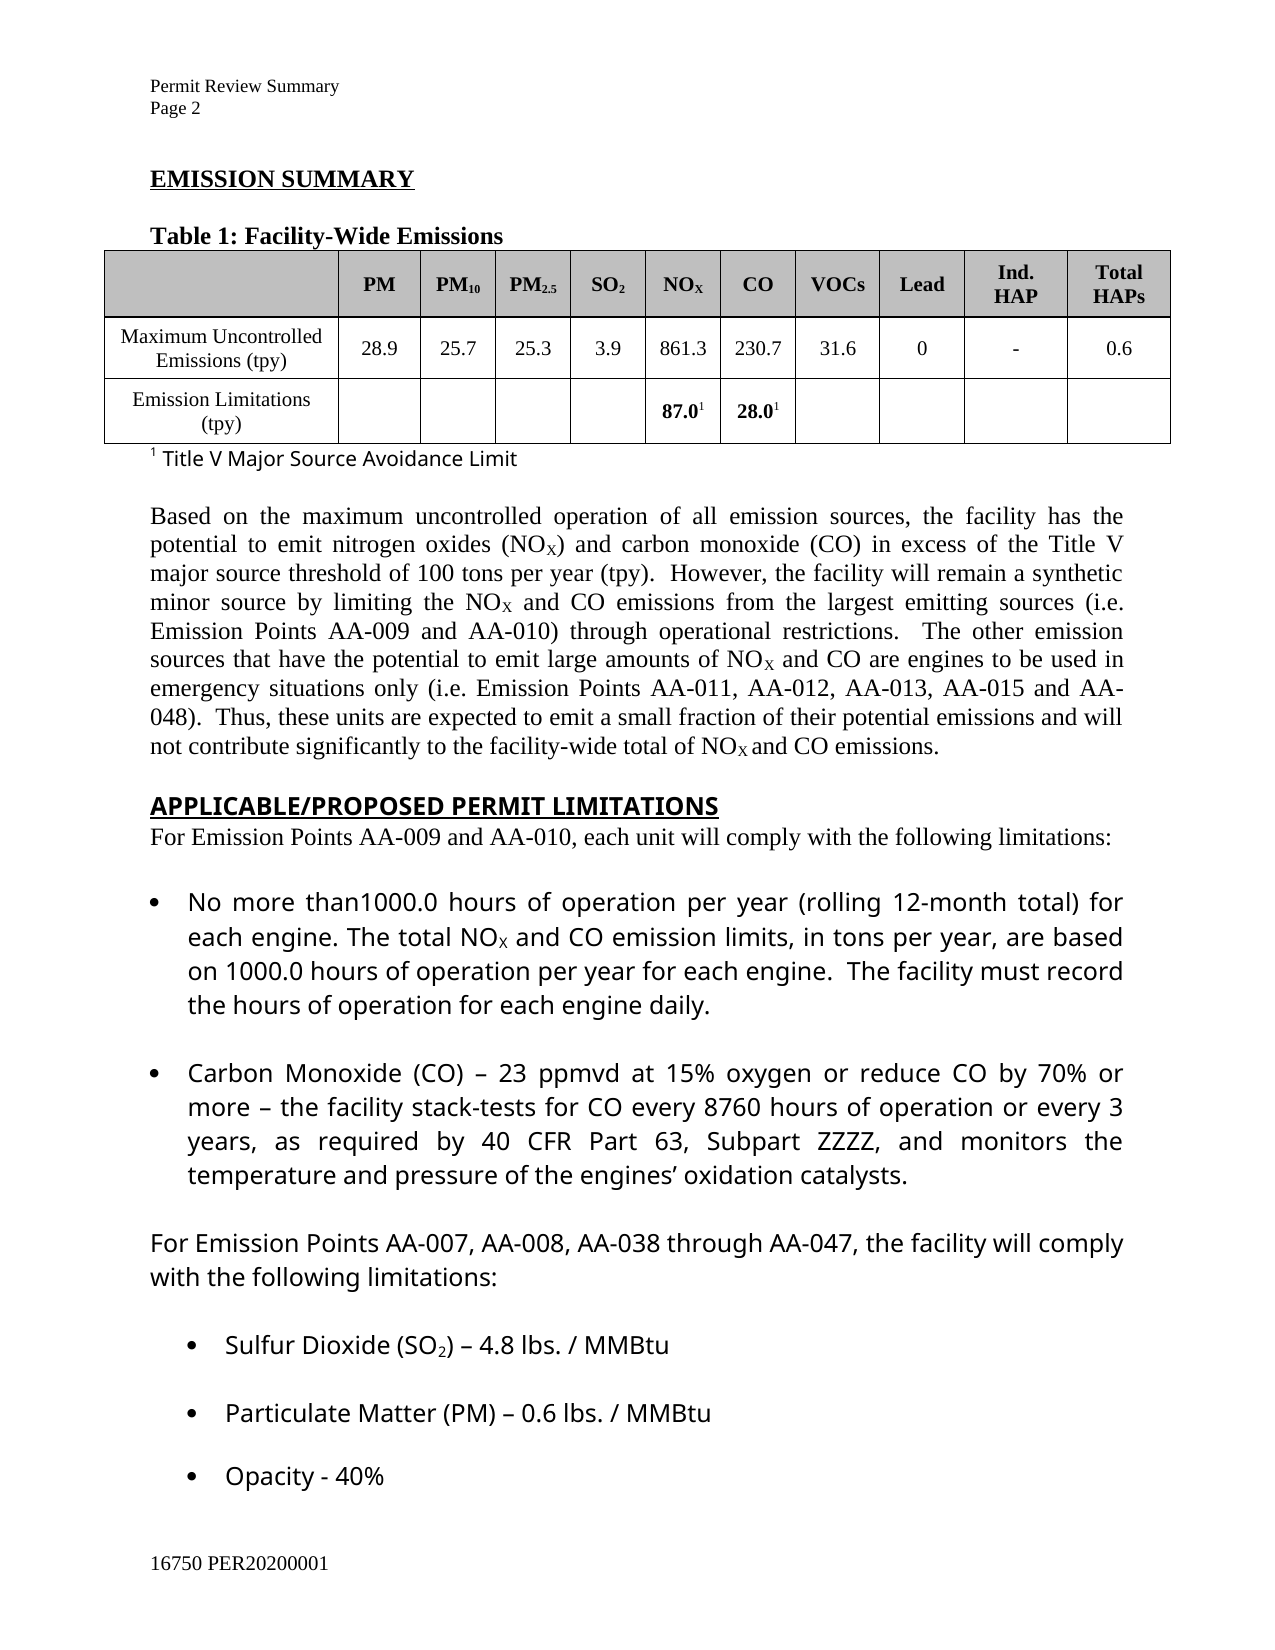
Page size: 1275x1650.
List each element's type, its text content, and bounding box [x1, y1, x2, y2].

table_header NOX [646, 251, 720, 316]
table_header PM2.5 [496, 251, 570, 316]
list Particulate Matter (PM) – 0.6 lbs. / MMBtu [187, 1396, 1125, 1430]
table_header CO [721, 251, 795, 316]
table_cell 230.7 [721, 318, 795, 378]
list No more than1000.0 hours of operation per year (rolling 12-month total) for each engine. The total NOX and CO emission limits, in tons per year, are based on 1000.0 hours of operation per year for each engine. The facility must record the hours of operation for each engine daily. [150, 885, 1125, 1021]
title Table 1: Facility-Wide Emissions [150, 221, 1125, 250]
table_cell Maximum Uncontrolled Emissions (tpy) [105, 318, 338, 378]
table_cell [339, 379, 420, 443]
table_cell 28.9 [339, 318, 420, 378]
table_header [105, 251, 338, 316]
text For Emission Points AA-007, AA-008, AA-038 through AA-047, the facility will comply with the following limitations: [150, 1226, 1125, 1294]
table_header Lead [880, 251, 964, 316]
table_cell [796, 379, 879, 443]
table_cell 25.7 [421, 318, 495, 378]
table_cell Emission Limitations (tpy) [105, 379, 338, 443]
table_cell [421, 379, 495, 443]
title APPLICABLE/PROPOSED PERMIT LIMITATIONS [150, 788, 1125, 822]
table_cell [965, 379, 1067, 443]
table_cell 87.01 [646, 379, 720, 443]
table_header PM10 [421, 251, 495, 316]
table_header Ind. HAP [965, 251, 1067, 316]
table_header PM [339, 251, 420, 316]
title Based on the maximum uncontrolled operation of all emission sources, the facility has the potential to emit nitrogen oxides (NOX) and carbon monoxide (CO) in excess of the Title V major source threshold of 100 tons per year (tpy). However, the facility will remain a synthetic minor source by limiting the NOX and CO emissions from the largest emitting sources (i.e. Emission Points AA-009 and AA-010) through operational restrictions. The other emission sources that have the potential to emit large amounts of NOX and CO are engines to be used in emergency situations only (i.e. Emission Points AA-011, AA-012, AA-013, AA-015 and AA-048). Thus, these units are expected to emit a small fraction of their potential emissions and will not contribute significantly to the facility-wide total of NOX and CO emissions. [150, 501, 1125, 759]
table_cell [1068, 379, 1170, 443]
table_header VOCs [796, 251, 879, 316]
table_cell [571, 379, 645, 443]
table_cell 0 [880, 318, 964, 378]
list Opacity - 40% [187, 1459, 1125, 1493]
table_header Total HAPs [1068, 251, 1170, 316]
table_cell 28.01 [721, 379, 795, 443]
table_cell 25.3 [496, 318, 570, 378]
title EMISSION SUMMARY [150, 164, 1125, 192]
table_cell [880, 379, 964, 443]
list Sulfur Dioxide (SO2) – 4.8 lbs. / MMBtu [187, 1328, 1125, 1362]
table_cell [496, 379, 570, 443]
title 1 Title V Major Source Avoidance Limit [150, 444, 1125, 472]
table_cell 3.9 [571, 318, 645, 378]
table_header SO2 [571, 251, 645, 316]
text For Emission Points AA-009 and AA-010, each unit will comply with the following limitations: [150, 822, 1125, 851]
table_cell 31.6 [796, 318, 879, 378]
table_cell 861.3 [646, 318, 720, 378]
list Carbon Monoxide (CO) – 23 ppmvd at 15% oxygen or reduce CO by 70% or more – the facility stack-tests for CO every 8760 hours of operation or every 3 years, as required by 40 CFR Part 63, Subpart ZZZZ, and monitors the temperature and pressure of the engines’ oxidation catalysts. [150, 1055, 1125, 1192]
table_cell - [965, 318, 1067, 378]
table_cell 0.6 [1068, 318, 1170, 378]
